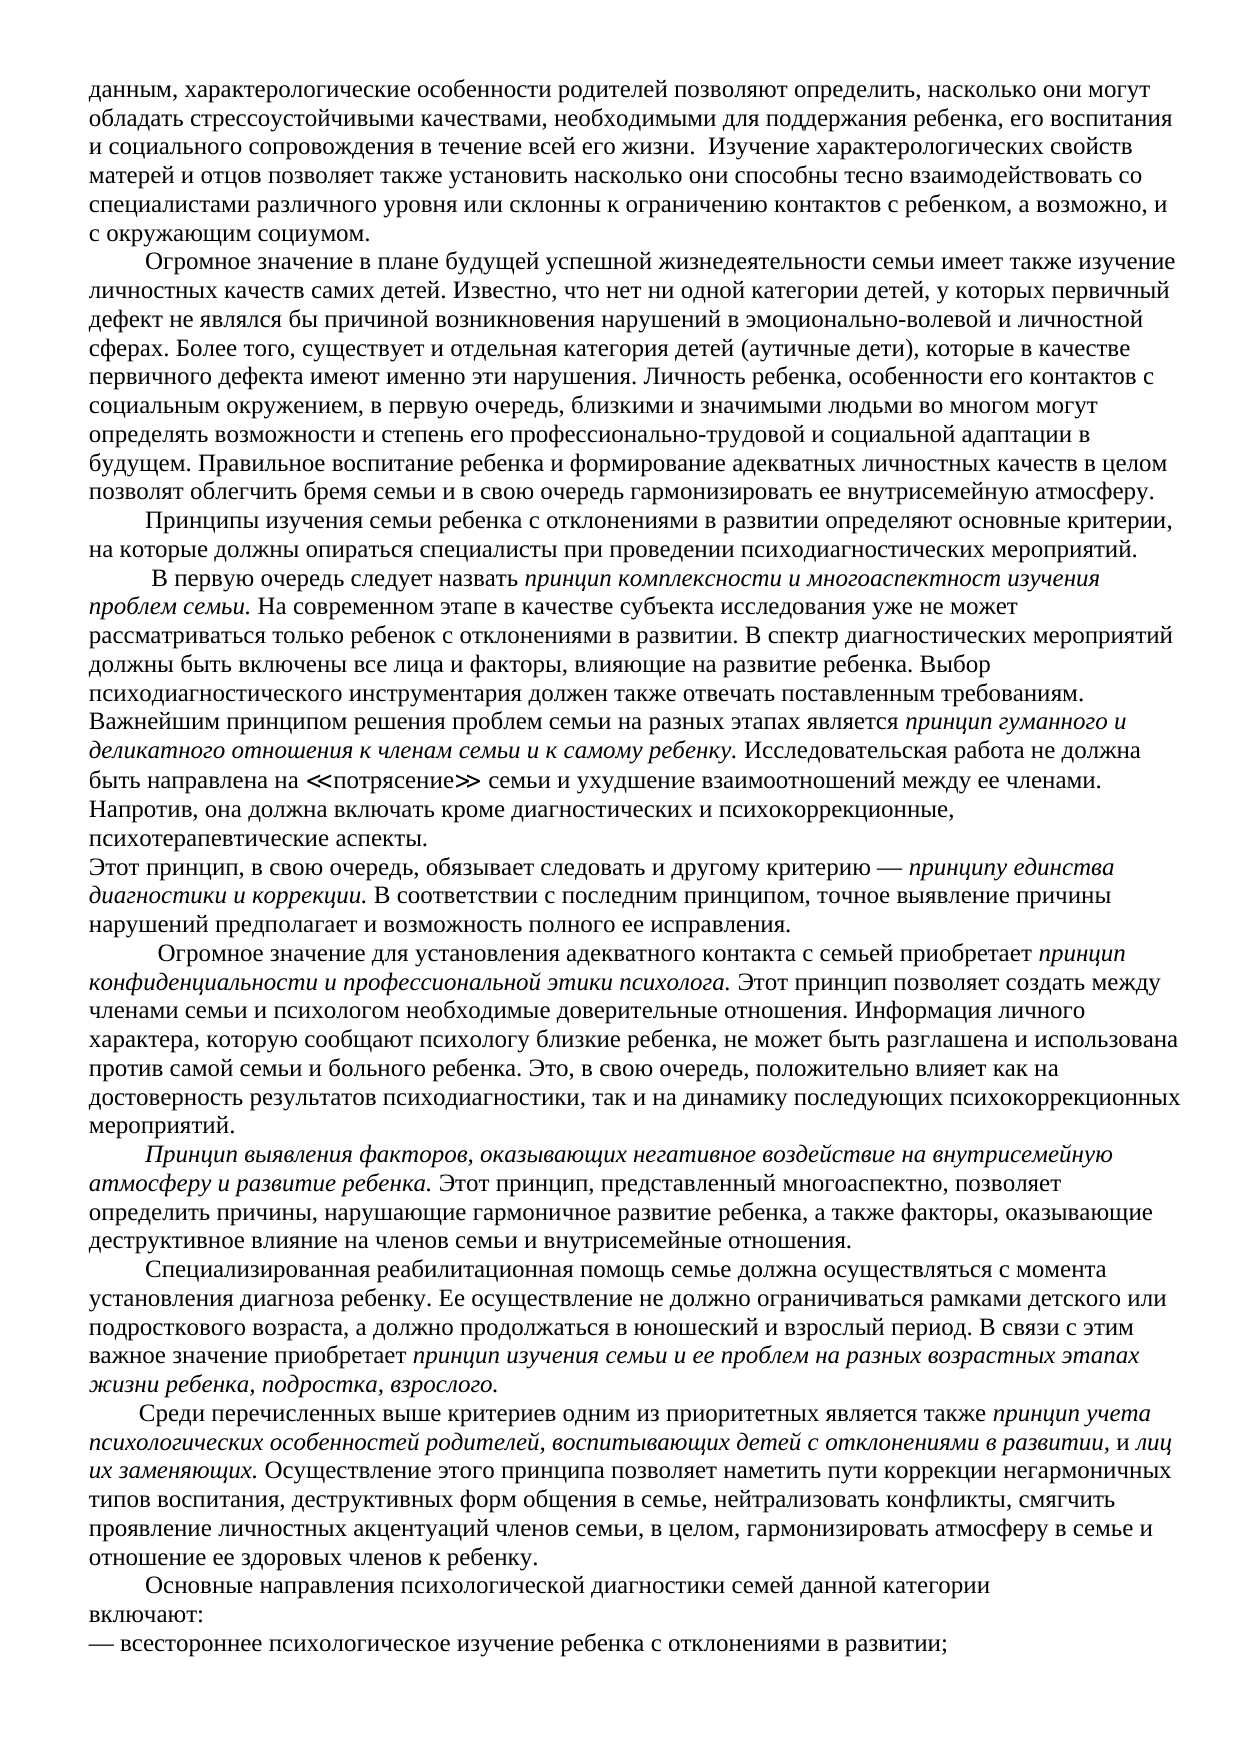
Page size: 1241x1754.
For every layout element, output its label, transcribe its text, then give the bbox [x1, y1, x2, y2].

text включают: [89, 1599, 1181, 1628]
text В первую очередь следует назвать принцип комплексности и многоаспектност изучения проблем семьи. На современном этапе в качестве субъекта исследования уже не может рассматриваться только ребенок с отклонениями в развитии. В спектр диагностических мероприятий должны быть включены все лица и факторы, влияющие на развитие ребенка. Выбор психодиагностического инструментария должен также отвечать поставленным требованиям. [89, 563, 1181, 706]
text Основные направления психологической диагностики семей данной категории [89, 1570, 1181, 1599]
text Огромное значение для установления адекватного контакта с семьей приобретает принцип конфиденциальности и профессиональной этики психолога. Этот принцип позволяет создать между членами семьи и психологом необходимые доверительные отношения. Информация личного характера, которую сообщают психологу близкие ребенка, не может быть разглашена и использована против самой семьи и больного ребенка. Это, в свою очередь, положительно влияет как на достоверность результатов психодиагностики, так и на динамику последующих психокоррекционных мероприятий. [89, 938, 1181, 1139]
text Принципы изучения семьи ребенка с отклонениями в развитии определяют основные критерии, на которые должны опираться специалисты при проведении психодиагностических мероприятий. [89, 505, 1181, 563]
text Специализированная реабилитационная помощь семье должна осуществляться с момента установления диагноза ребенку. Ее осуществление не должно ограничиваться рамками детского или подросткового возраста, а должно продолжаться в юношеский и взрослый период. В связи с этим важное значение приобретает принцип изучения семьи и ее проблем на разных возрастных этапах жизни ребенка, подростка, взрослого. [89, 1254, 1181, 1398]
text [89, 74, 1181, 246]
text Среди перечисленных выше критериев одним из приоритетных является также принцип учета психологических особенностей родителей, воспитывающих детей с отклонениями в развитии, и лиц их заменяющих. Осуществление этого принципа позволяет наметить пути коррекции негармоничных типов воспитания, деструктивных форм общения в семье, нейтрализовать конфликты, смягчить проявление личностных акцентуаций членов семьи, в целом, гармонизировать атмосферу в семье и отношение ее здоровых членов к ребенку. [89, 1398, 1181, 1570]
text Важнейшим принципом решения проблем семьи на разных этапах является принцип гуманного и деликатного отношения к членам семьи и к самому ребенку. Исследовательская работа не должна быть направлена на ≪потрясение≫ семьи и ухудшение взаимоотношений между ее членами. Напротив, она должна включать кроме диагностических и психокоррекционные, психотерапевтические аспекты. [89, 706, 1181, 852]
text — всестороннее психологическое изучение ребенка с отклонениями в развитии; [89, 1628, 1181, 1657]
text Огромное значение в плане будущей успешной жизнедеятельности семьи имеет также изучение личностных качеств самих детей. Известно, что нет ни одной категории детей, у которых первичный дефект не являлся бы причиной возникновения нарушений в эмоционально-волевой и личностной сферах. Более того, существует и отдельная категория детей (аутичные дети), которые в качестве первичного дефекта имеют именно эти нарушения. Личность ребенка, особенности его контактов с социальным окружением, в первую очередь, близкими и значимыми людьми во многом могут определять возможности и степень его профессионально-трудовой и социальной адаптации в будущем. Правильное воспитание ребенка и формирование адекватных личностных качеств в целом позволят облегчить бремя семьи и в свою очередь гармонизировать ее внутрисемейную атмосферу. [89, 246, 1181, 505]
text Принцип выявления факторов, оказывающих негативное воздействие на внутрисемейную атмосферу и развитие ребенка. Этот принцип, представленный многоаспектно, позволяет определить причины, нарушающие гармоничное развитие ребенка, а также факторы, оказывающие деструктивное влияние на членов семьи и внутрисемейные отношения. [89, 1139, 1181, 1254]
text Этот принцип, в свою очередь, обязывает следовать и другому критерию — принципу единства диагностики и коррекции. В соответствии с последним принципом, точное выявление причины нарушений предполагает и возможность полного ее исправления. [89, 852, 1181, 938]
